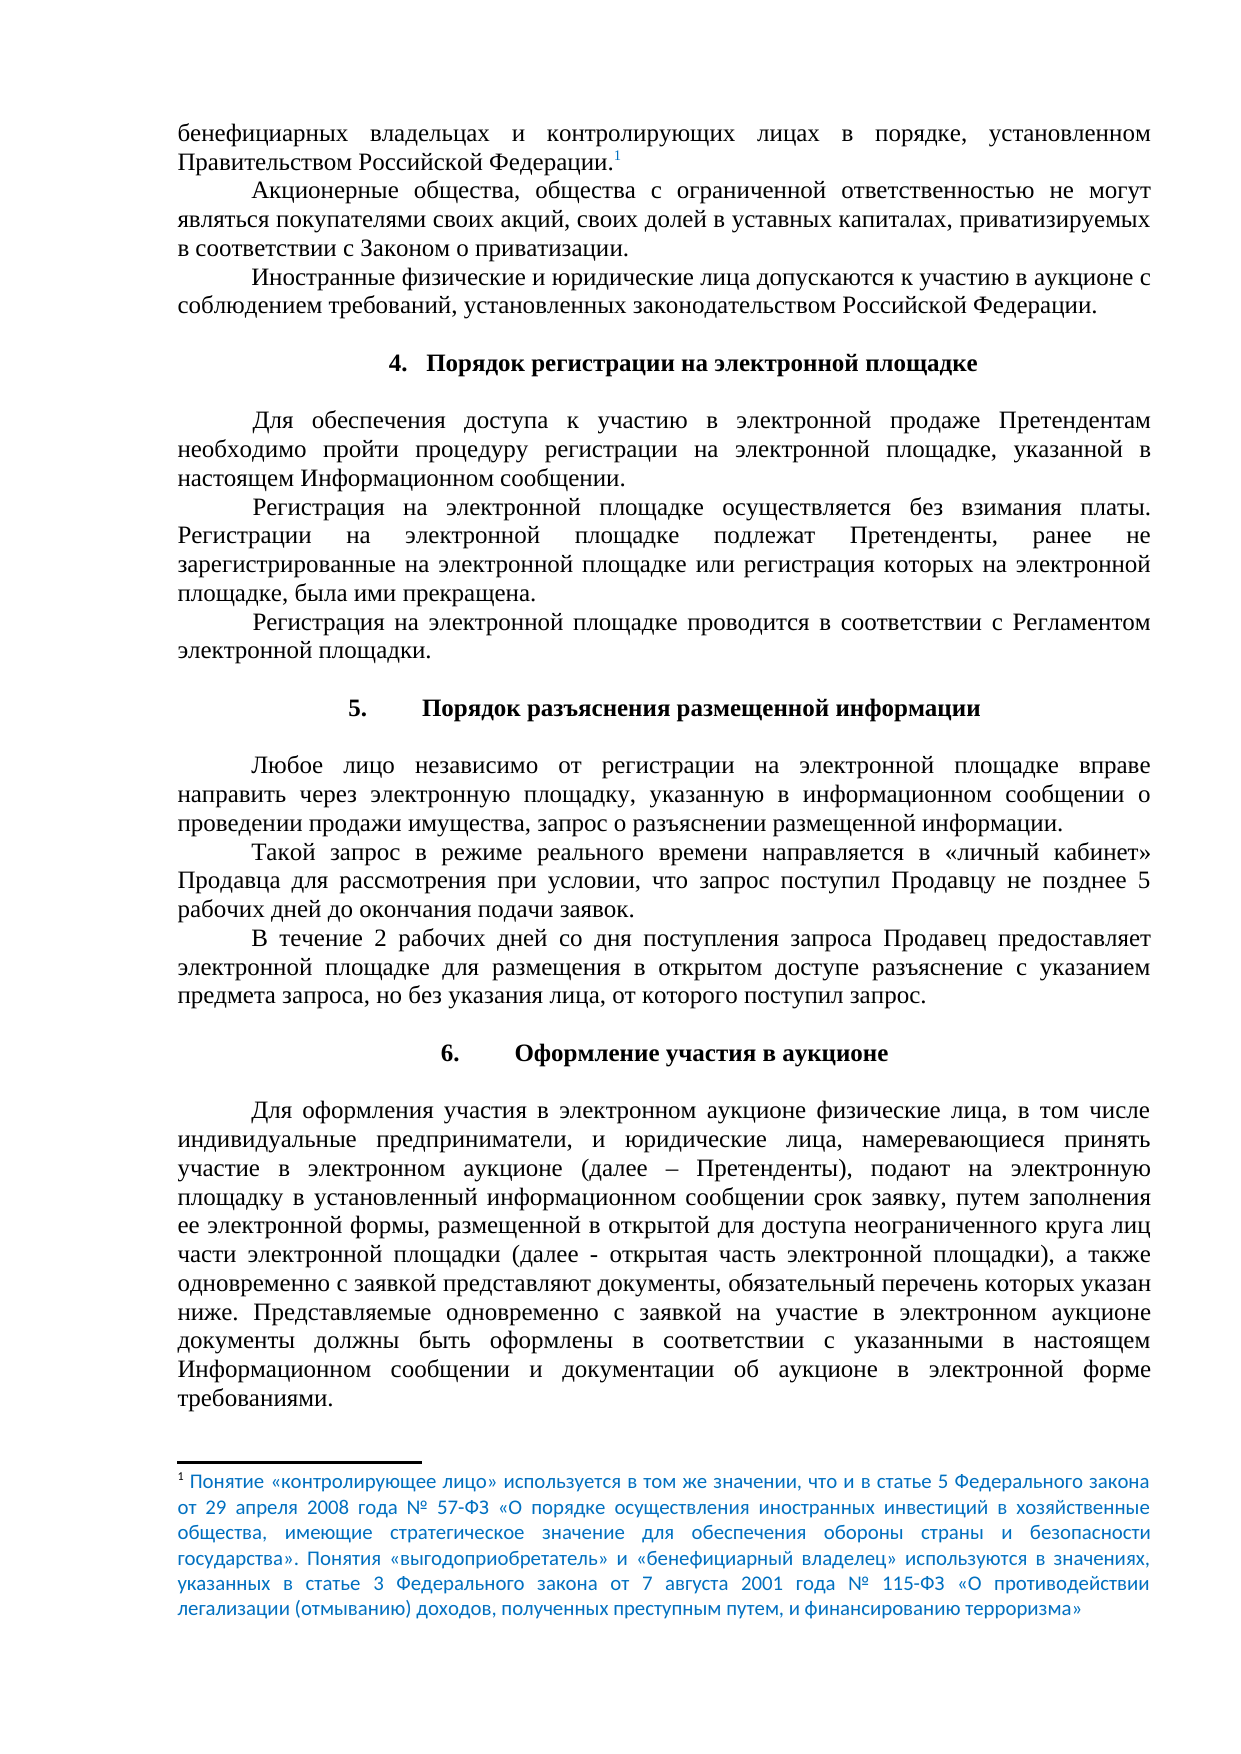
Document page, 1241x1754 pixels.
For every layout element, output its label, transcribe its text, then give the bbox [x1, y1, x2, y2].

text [177, 118, 1152, 176]
text Для оформления участия в электронном аукционе физические лица, в том числе индивидуальные предприниматели, и юридические лица, намеревающиеся принять участие в электронном аукционе (далее – Претенденты), подают на электронную площадку в установленный информационном сообщении срок заявку, путем заполнения ее электронной формы, размещенной в открытой для доступа неограниченного круга лиц части электронной площадки (далее - открытая часть электронной площадки), а также одновременно с заявкой представляют документы, обязательный перечень которых указан ниже. Представляемые одновременно с заявкой на участие в электронном аукционе документы должны быть оформлены в соответствии с указанными в настоящем Информационном сообщении и документации об аукционе в электронной форме требованиями. [177, 1096, 1152, 1412]
list Для обеспечения доступа к участию в электронной продаже Претендентам необходимо пройти процедуру регистрации на электронной площадке, указанной в настоящем Информационном сообщении. [177, 406, 1152, 492]
text Акционерные общества, общества с ограниченной ответственностью не могут являться покупателями своих акций, своих долей в уставных капиталах, приватизируемых в соответствии с Законом о приватизации. [177, 176, 1152, 262]
list Регистрация на электронной площадке осуществляется без взимания платы. Регистрации на электронной площадке подлежат Претенденты, ранее не зарегистрированные на электронной площадке или регистрация которых на электронной площадке, была ими прекращена. [177, 492, 1152, 607]
text Иностранные физические и юридические лица допускаются к участию в аукционе с соблюдением требований, установленных законодательством Российской Федерации. [177, 262, 1152, 319]
text В течение 2 рабочих дней со дня поступления запроса Продавец предоставляет электронной площадке для размещения в открытом доступе разъяснение с указанием предмета запроса, но без указания лица, от которого поступил запрос. [177, 923, 1152, 1009]
list Порядок регистрации на электронной площадке [215, 348, 1152, 377]
list Порядок разъяснения размещенной информации [177, 693, 1152, 722]
list Оформление участия в аукционе [177, 1038, 1152, 1067]
text Такой запрос в режиме реального времени направляется в «личный кабинет» Продавца для рассмотрения при условии, что запрос поступил Продавцу не позднее 5 рабочих дней до окончания подачи заявок. [177, 837, 1152, 923]
text Любое лицо независимо от регистрации на электронной площадке вправе направить через электронную площадку, указанную в информационном сообщении о проведении продажи имущества, запрос о разъяснении размещенной информации. [177, 751, 1152, 837]
list Регистрация на электронной площадке проводится в соответствии с Регламентом электронной площадки. [177, 607, 1152, 664]
